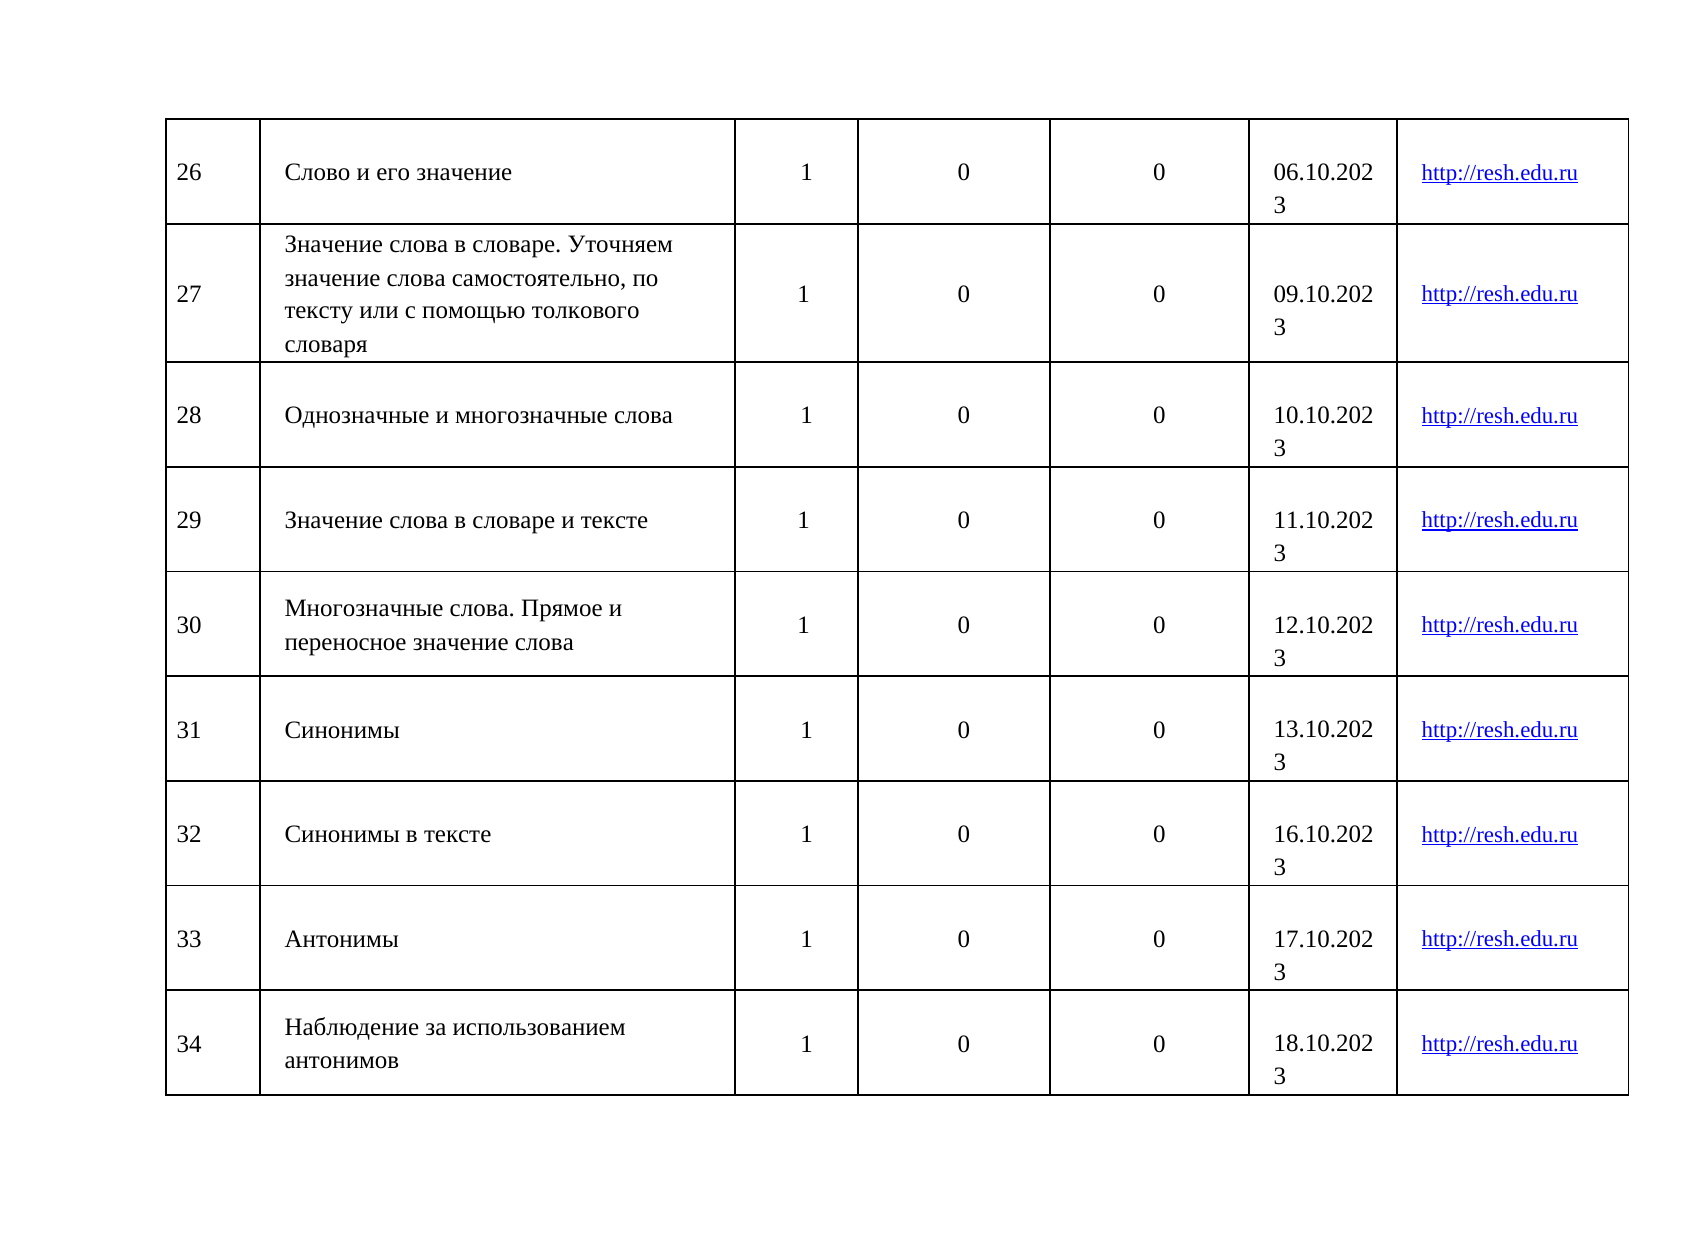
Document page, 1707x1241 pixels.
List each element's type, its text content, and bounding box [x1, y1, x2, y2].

table_cell 0 [859, 991, 1049, 1094]
table_cell 12.10.2023 [1250, 572, 1396, 675]
table_cell 0 [1051, 120, 1248, 223]
table_cell http://resh.edu.ru [1398, 572, 1628, 675]
table_cell http://resh.edu.ru [1398, 677, 1628, 780]
table_cell Наблюдение за использованием антонимов [261, 991, 734, 1094]
table_cell 0 [1051, 991, 1248, 1094]
table_cell 1 [736, 468, 857, 571]
table_cell 0 [859, 363, 1049, 466]
table_cell 18.10.2023 [1250, 991, 1396, 1094]
table_cell 0 [1051, 363, 1248, 466]
table_cell Антонимы [261, 886, 734, 989]
table_cell 16.10.2023 [1250, 782, 1396, 885]
table_cell 17.10.2023 [1250, 886, 1396, 989]
table_cell Многозначные слова. Прямое и переносное значение слова [261, 572, 734, 675]
table_cell 0 [859, 225, 1049, 361]
table_cell 1 [736, 572, 857, 675]
table_cell Синонимы в тексте [261, 782, 734, 885]
table_cell 1 [736, 120, 857, 223]
table_cell http://resh.edu.ru [1398, 782, 1628, 885]
table_cell http://resh.edu.ru [1398, 991, 1628, 1094]
table_cell 33 [167, 886, 259, 989]
table_cell 0 [859, 886, 1049, 989]
table_cell 0 [859, 572, 1049, 675]
table_cell 11.10.2023 [1250, 468, 1396, 571]
table_cell 1 [736, 363, 857, 466]
table_cell 1 [736, 991, 857, 1094]
table_cell 0 [1051, 572, 1248, 675]
table_cell 1 [736, 886, 857, 989]
table_cell 0 [859, 677, 1049, 780]
table_cell 0 [1051, 886, 1248, 989]
table_cell Синонимы [261, 677, 734, 780]
table_cell 13.10.2023 [1250, 677, 1396, 780]
table_cell Значение слова в словаре и тексте [261, 468, 734, 571]
table_cell 1 [736, 677, 857, 780]
table_cell 10.10.2023 [1250, 363, 1396, 466]
table_cell Слово и его значение [261, 120, 734, 223]
table_cell 0 [1051, 225, 1248, 361]
table_cell 0 [1051, 677, 1248, 780]
table_cell 34 [167, 991, 259, 1094]
table_cell 1 [736, 225, 857, 361]
table_cell http://resh.edu.ru [1398, 468, 1628, 571]
table_cell http://resh.edu.ru [1398, 363, 1628, 466]
table_cell 0 [1051, 468, 1248, 571]
table_cell 06.10.2023 [1250, 120, 1396, 223]
table_cell Значение слова в словаре. Уточняем значение слова самостоятельно, по тексту или с помощью толкового словаря [261, 225, 734, 361]
table_cell 28 [167, 363, 259, 466]
table_cell 30 [167, 572, 259, 675]
table_cell 29 [167, 468, 259, 571]
table_cell 31 [167, 677, 259, 780]
table_cell http://resh.edu.ru [1398, 225, 1628, 361]
table_cell http://resh.edu.ru [1398, 120, 1628, 223]
table_cell Однозначные и многозначные слова [261, 363, 734, 466]
table_cell 09.10.2023 [1250, 225, 1396, 361]
table_cell 0 [859, 468, 1049, 571]
table_cell 0 [859, 120, 1049, 223]
table_cell 32 [167, 782, 259, 885]
table_cell 0 [859, 782, 1049, 885]
table_cell 1 [736, 782, 857, 885]
table_cell http://resh.edu.ru [1398, 886, 1628, 989]
table_cell 26 [167, 120, 259, 223]
table_cell 0 [1051, 782, 1248, 885]
table_cell 27 [167, 225, 259, 361]
